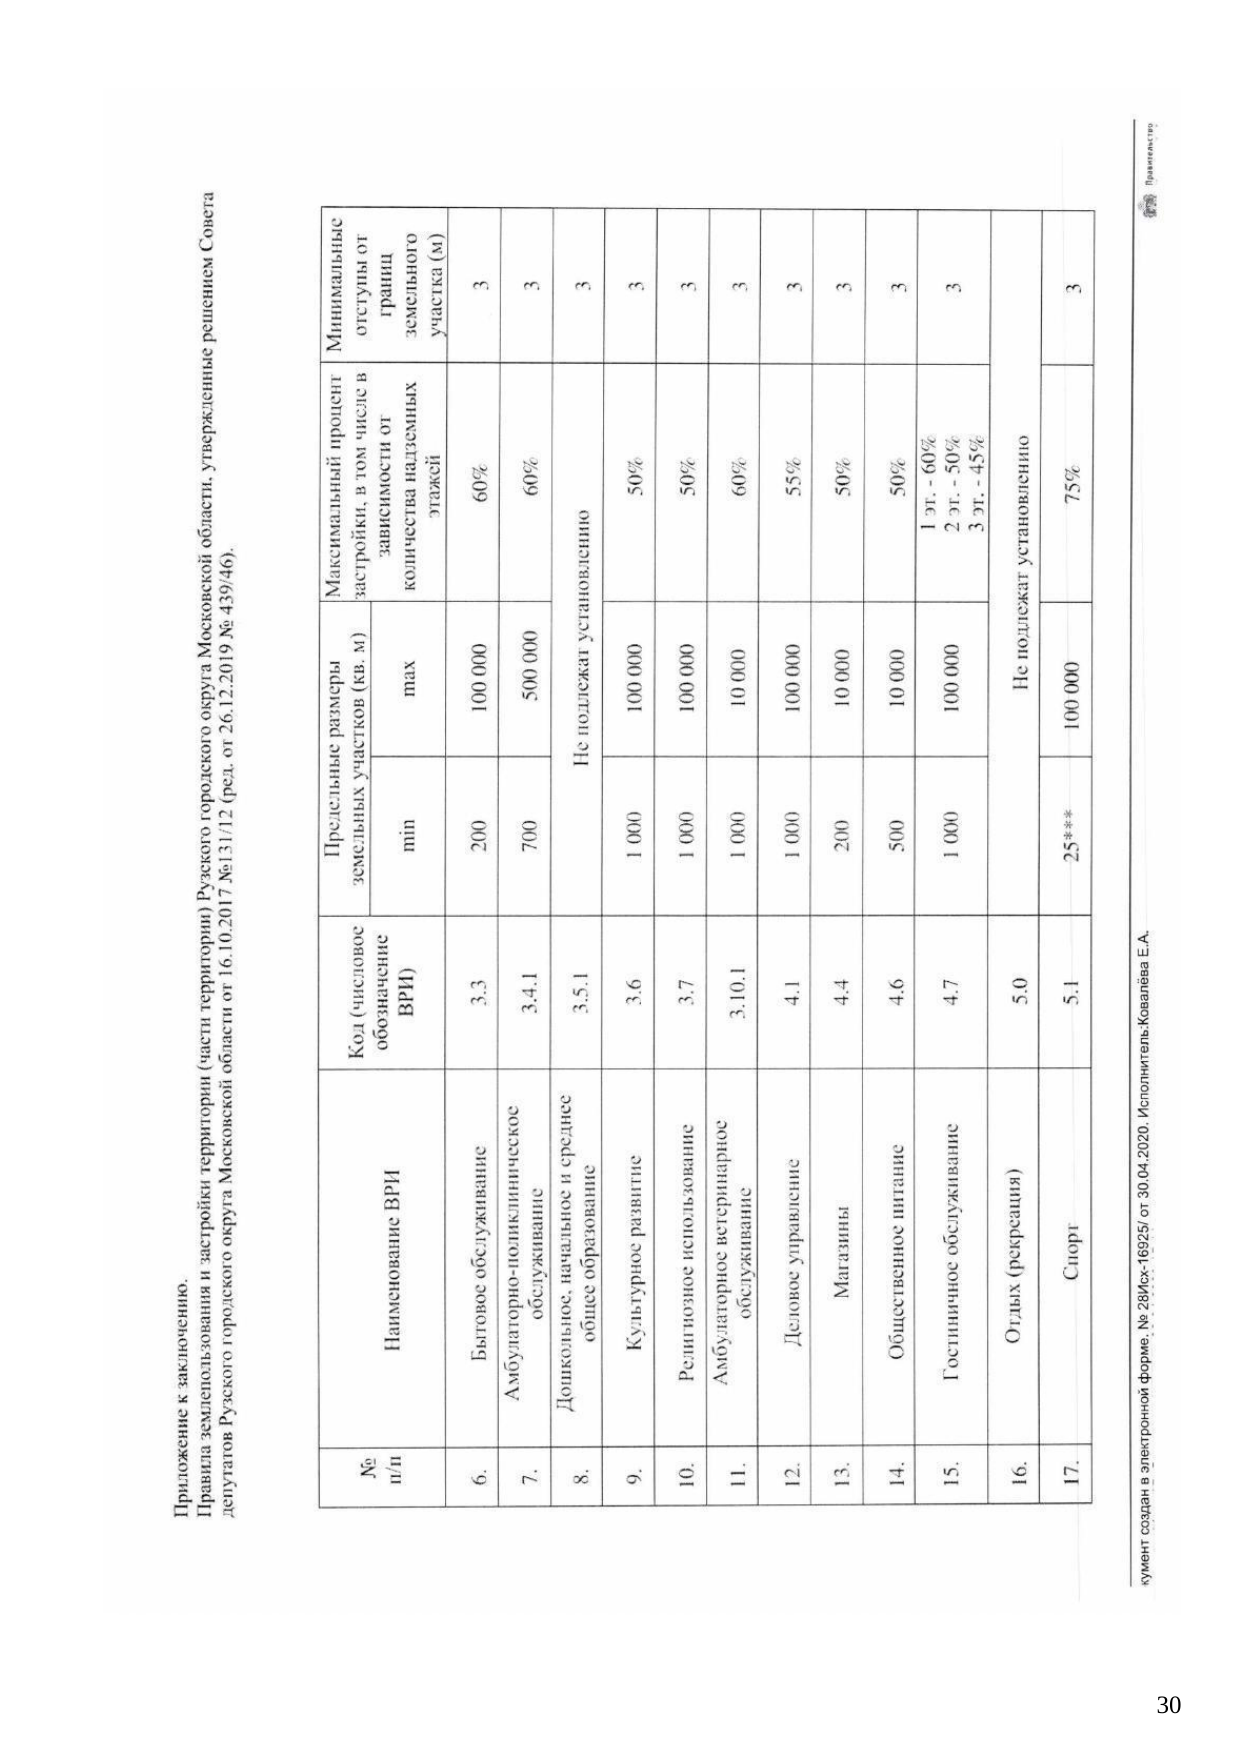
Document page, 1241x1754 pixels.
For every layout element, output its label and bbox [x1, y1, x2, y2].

picture [103, 88, 1182, 1615]
